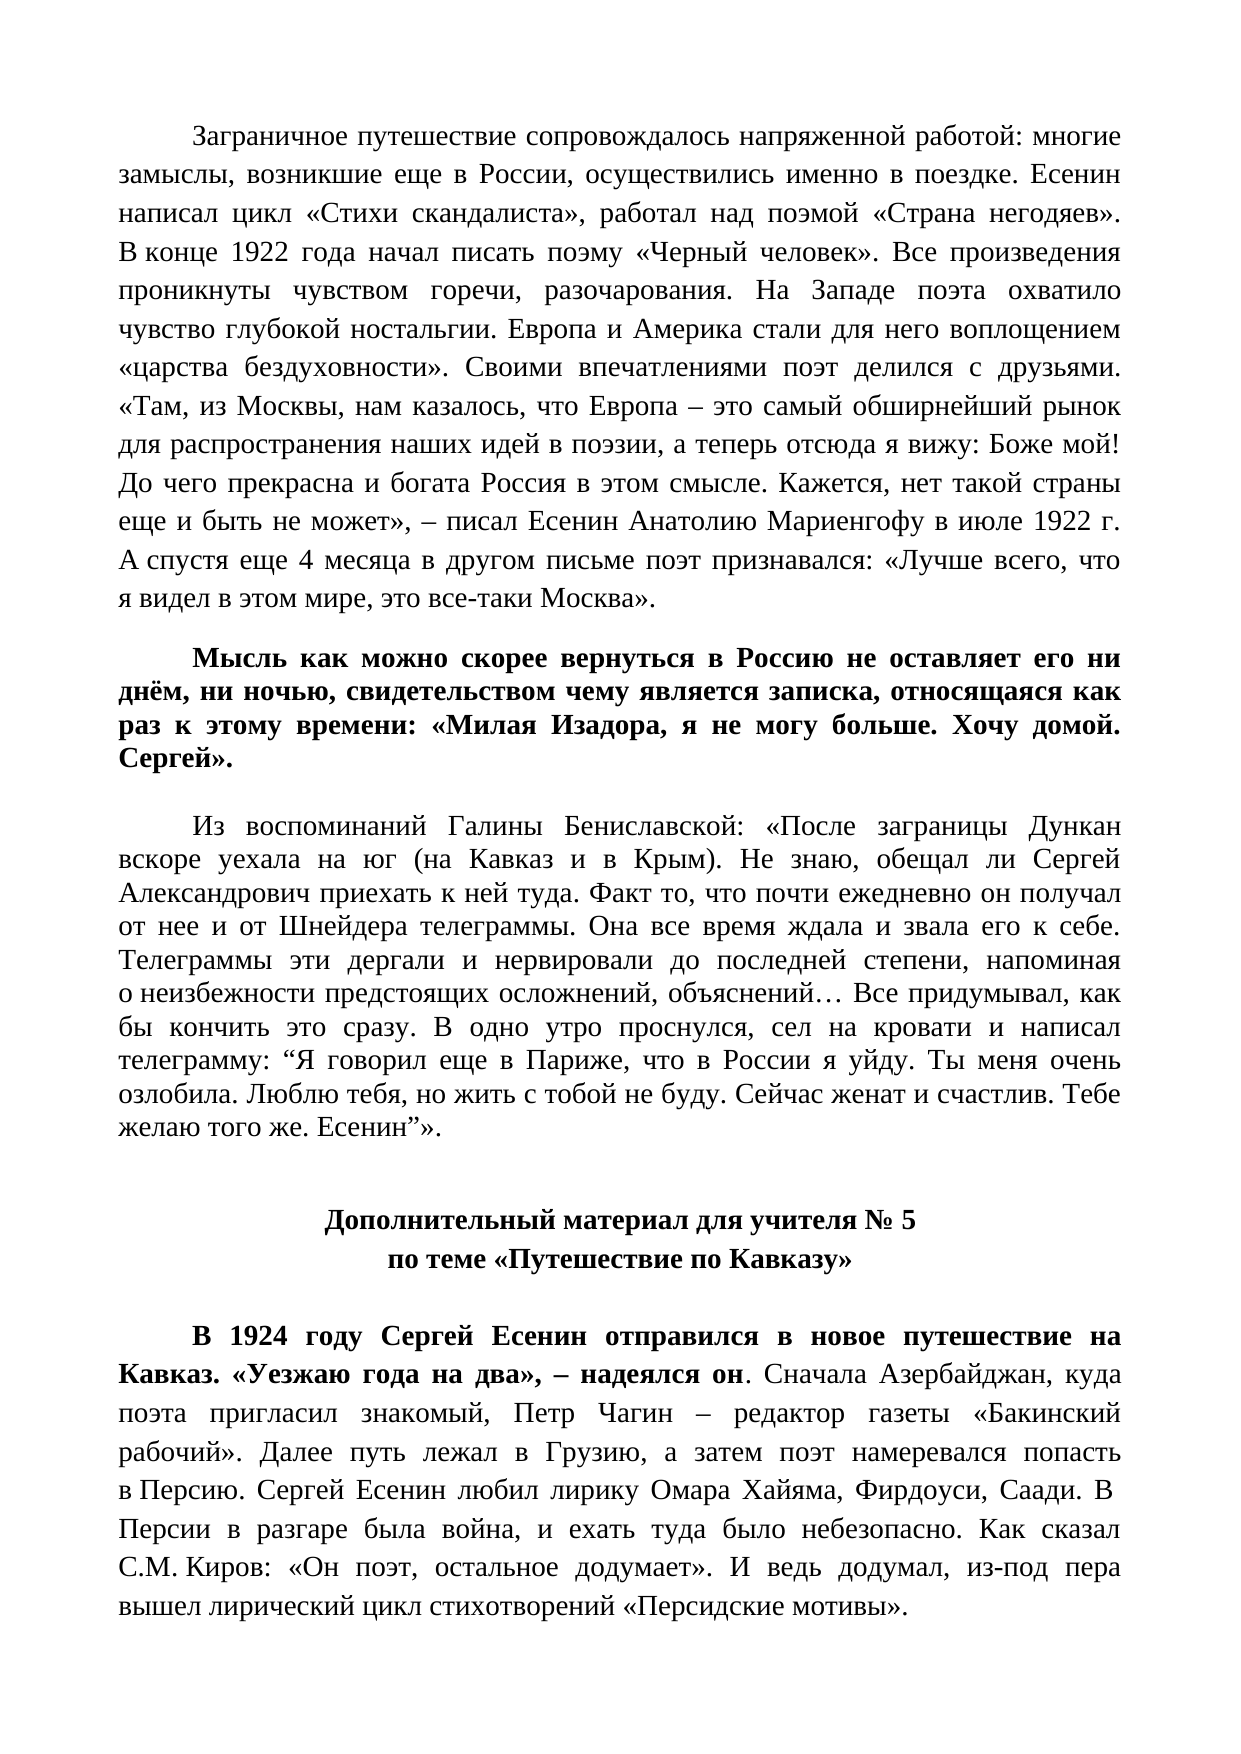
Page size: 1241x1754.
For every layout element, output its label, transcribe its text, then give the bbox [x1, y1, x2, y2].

text Дополнительный материал для учителя № 5 [118, 1202, 1122, 1236]
text Заграничное путешествие сопровождалось напряженной работой: многие замыслы, возникшие еще в России, осуществились именно в поездке. Есенин написал цикл «Стихи скандалиста», работал над поэмой «Страна негодяев». В конце 1922 года начал писать поэму «Черный человек». Все произведения проникнуты чувством горечи, разочарования. На Западе поэта охватило чувство глубокой ностальгии. Европа и Америка стали для него воплощением «царства бездуховности». Своими впечатлениями поэт делился с друзьями. «Там, из Москвы, нам казалось, что Европа – это самый обширнейший рынок для распространения наших идей в поэзии, а теперь отсюда я вижу: Боже мой! До чего прекрасна и богата Россия в этом смысле. Кажется, нет такой страны еще и быть не может», – писал Есенин Анатолию Мариенгофу в июле 1922 г. А спустя еще 4 месяца в другом письме поэт признавался: «Лучше всего, что я видел в этом мире, это все-таки Москва». [118, 118, 1122, 614]
text Мысль как можно скорее вернуться в Россию не оставляет его ни днём, ни ночью, свидетельством чему является записка, относящаяся как раз к этому времени: «Милая Изадора, я не могу больше. Хочу домой. Сергей». [118, 640, 1122, 774]
text Из воспоминаний Галины Бениславской: «После заграницы Дункан вскоре уехала на юг (на Кавказ и в Крым). Не знаю, обещал ли Сергей Александрович приехать к ней туда. Факт то, что почти ежедневно он получал от нее и от Шнейдера телеграммы. Она все время ждала и звала его к себе. Телеграммы эти дергали и нервировали до последней степени, напоминая о неизбежности предстоящих осложнений, объяснений… Все придумывал, как бы кончить это сразу. В одно утро проснулся, сел на кровати и написал телеграмму: “Я говорил еще в Париже, что в России я уйду. Ты меня очень озлобила. Люблю тебя, но жить с тобой не буду. Сейчас женат и счастлив. Тебе желаю того же. Есенин”». [118, 808, 1122, 1143]
text по теме «Путешествие по Кавказу» [118, 1241, 1122, 1274]
text В 1924 году Сергей Есенин отправился в новое путешествие на Кавказ. «Уезжаю года на два», – надеялся он. Сначала Азербайджан, куда поэта пригласил знакомый, Петр Чагин – редактор газеты «Бакинский рабочий». Далее путь лежал в Грузию, а затем поэт намеревался попасть в Персию. Сергей Есенин любил лирику Омара Хайяма, Фирдоуси, Саади. В Персии в разгаре была война, и ехать туда было небезопасно. Как сказал С.М. Киров: «Он поэт, остальное додумает». И ведь додумал, из-под пера вышел лирический цикл стихотворений «Персидские мотивы». [118, 1318, 1122, 1621]
